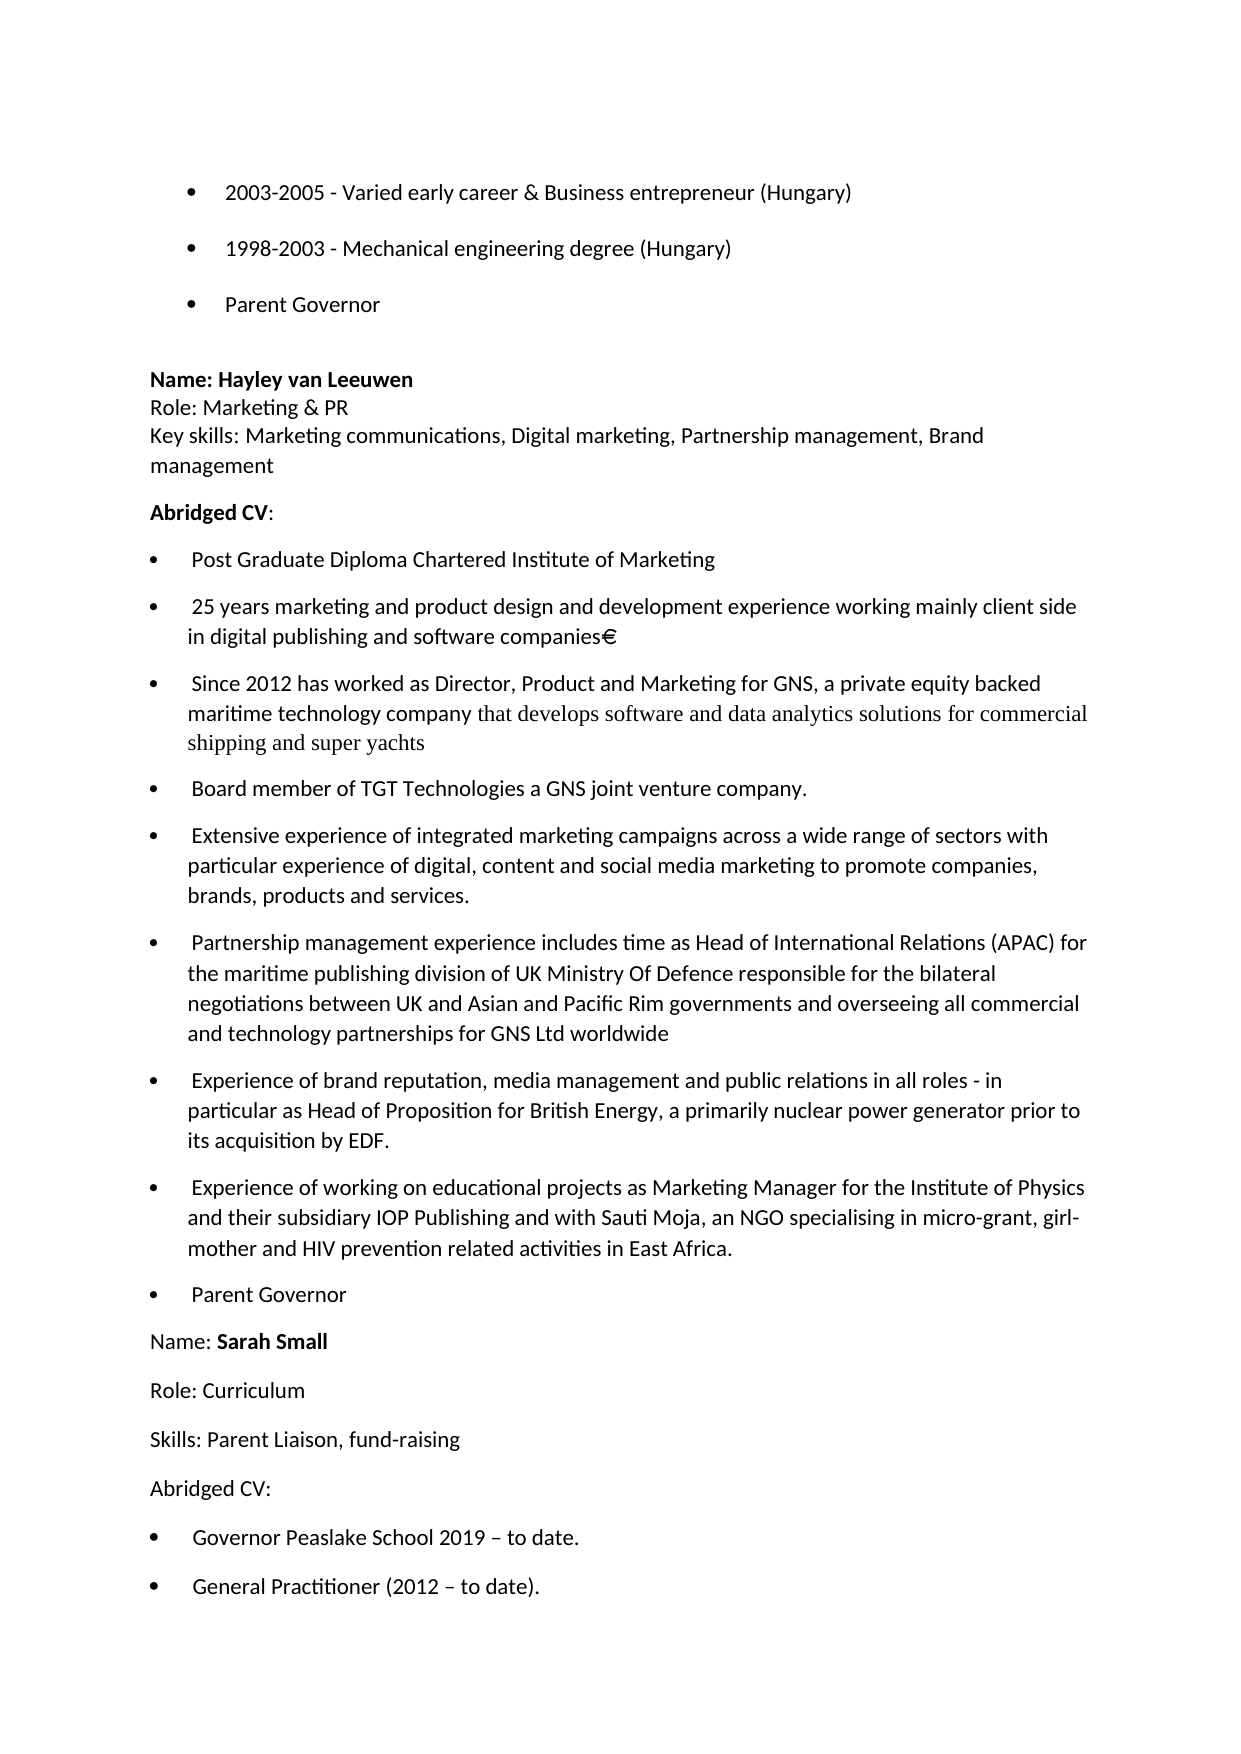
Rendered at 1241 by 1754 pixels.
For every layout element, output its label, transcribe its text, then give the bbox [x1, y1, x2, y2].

text Skills: Parent Liaison, fund-raising [150, 1425, 1090, 1453]
text Name: Hayley van Leeuwen [150, 365, 1090, 393]
text Role: Marketing & PR [150, 393, 1090, 421]
text  Extensive experience of integrated marketing campaigns across a wide range of sectors with particular experience of digital, content and social media marketing to promote companies, brands, products and services. [150, 821, 1090, 910]
text  Board member of TGT Technologies a GNS joint venture company. [150, 774, 1090, 802]
text Abridged CV: [150, 498, 1090, 526]
text Name: Sarah Small [150, 1327, 1090, 1356]
text  Experience of working on educational projects as Marketing Manager for the Institute of Physics and their subsidiary IOP Publishing and with Sauti Moja, an NGO specialising in micro-grant, girl-mother and HIV prevention related activities in East Africa. [150, 1173, 1090, 1262]
text  Post Graduate Diploma Chartered Institute of Marketing [150, 545, 1090, 573]
text Abridged CV: [150, 1474, 1090, 1502]
text  Since 2012 has worked as Director, Product and Marketing for GNS, a private equity backed maritime technology company that develops software and data analytics solutions for commercial shipping and super yachts [150, 669, 1090, 756]
text  Partnership management experience includes time as Head of International Relations (APAC) for the maritime publishing division of UK Ministry Of Defence responsible for the bilateral negotiations between UK and Asian and Pacific Rim governments and overseeing all commercial and technology partnerships for GNS Ltd worldwide [150, 928, 1090, 1047]
text  Parent Governor [150, 1281, 1090, 1309]
list 1998-2003 - Mechanical engineering degree (Hungary) [187, 234, 1090, 262]
text  General Practitioner (2012 – to date). [150, 1572, 1090, 1600]
list 2003-2005 - Varied early career & Business entrepreneur (Hungary) [187, 178, 1090, 206]
text  Governor Peaslake School 2019 – to date. [150, 1523, 1090, 1551]
text Role: Curriculum [150, 1376, 1090, 1404]
list Parent Governor [187, 290, 1090, 318]
text  25 years marketing and product design and development experience working mainly client side in digital publishing and software companies [150, 592, 1090, 650]
text Key skills: Marketing communications, Digital marketing, Partnership management, Brand management [150, 421, 1090, 479]
text  Experience of brand reputation, media management and public relations in all roles - in particular as Head of Proposition for British Energy, a primarily nuclear power generator prior to its acquisition by EDF. [150, 1066, 1090, 1154]
